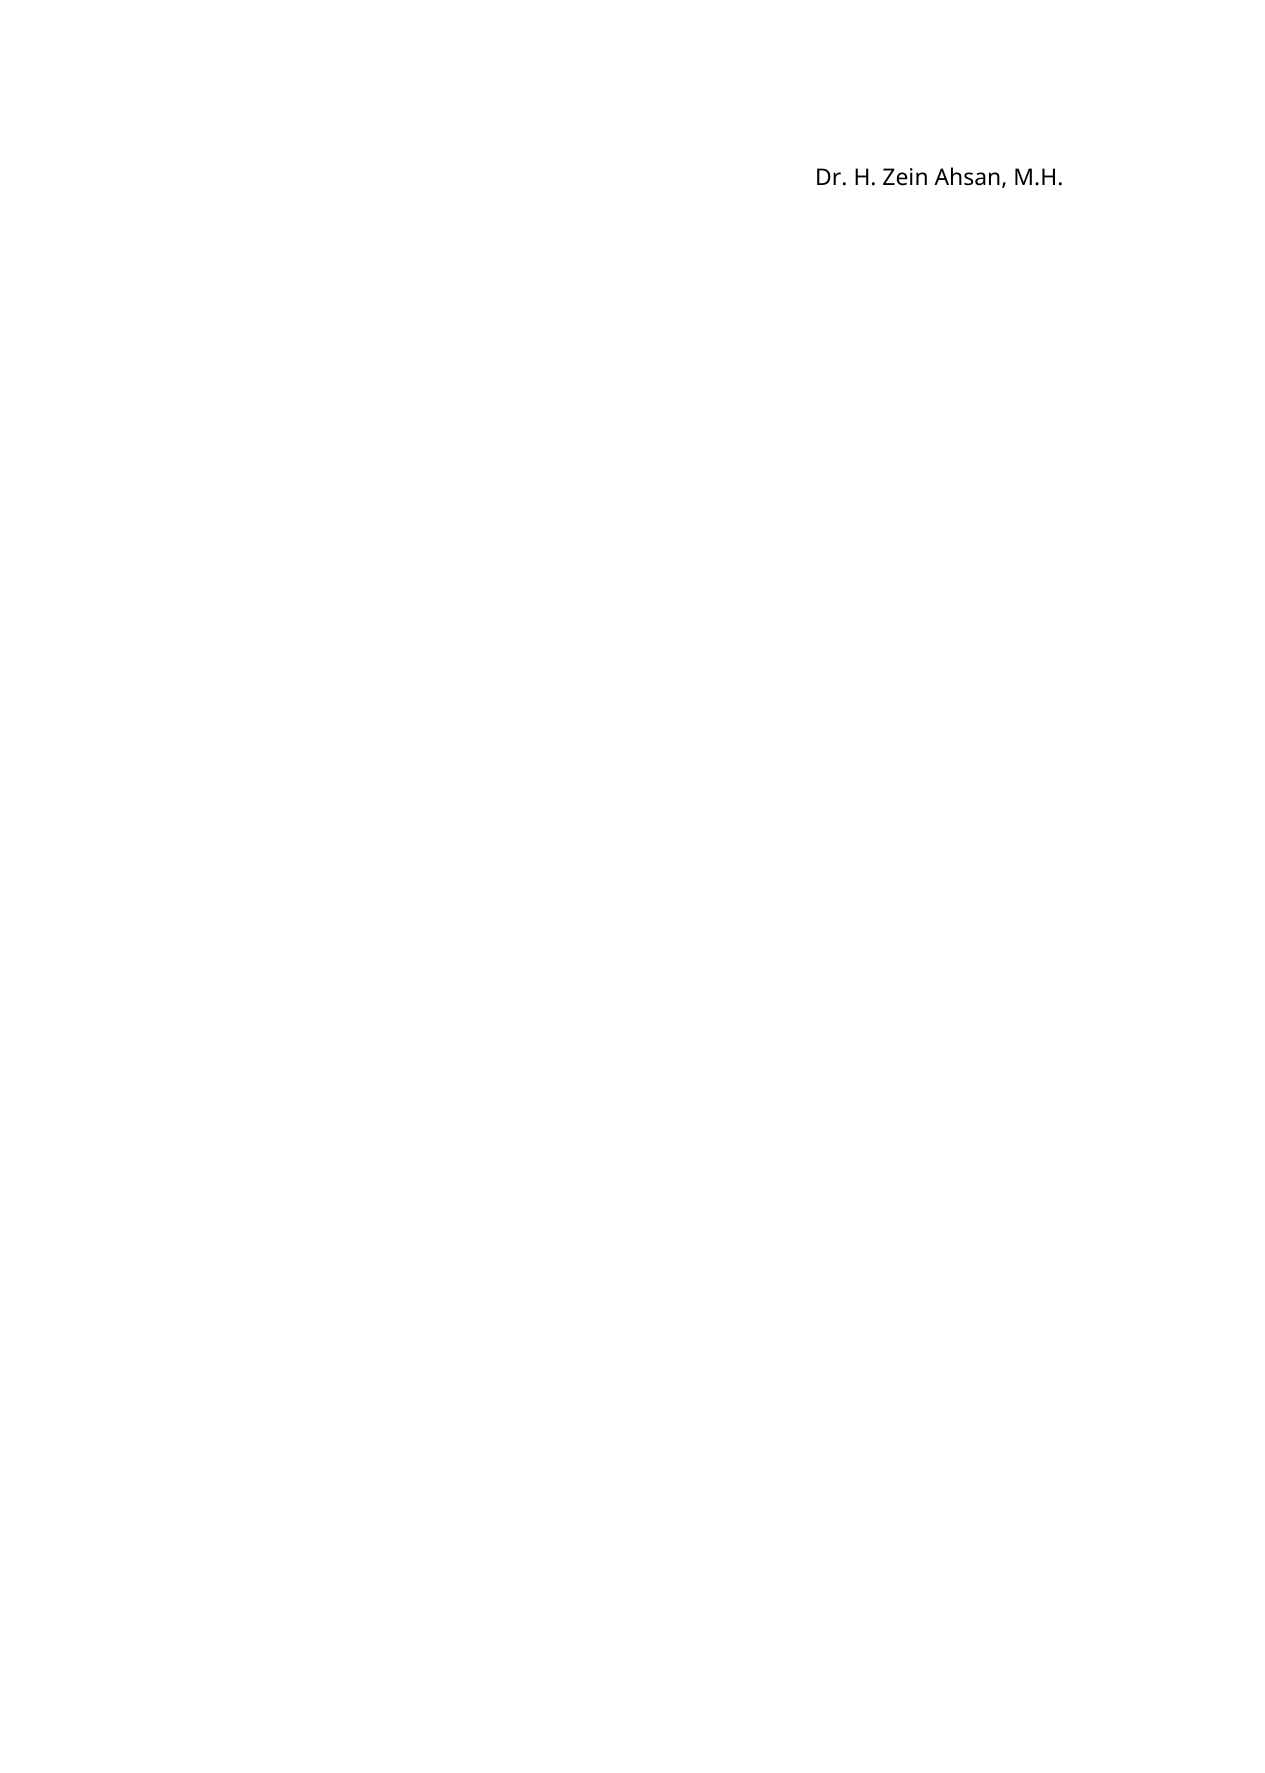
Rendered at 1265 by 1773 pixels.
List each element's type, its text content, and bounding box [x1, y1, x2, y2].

text Dr. H. Zein Ahsan, M.H. [815, 160, 1099, 192]
